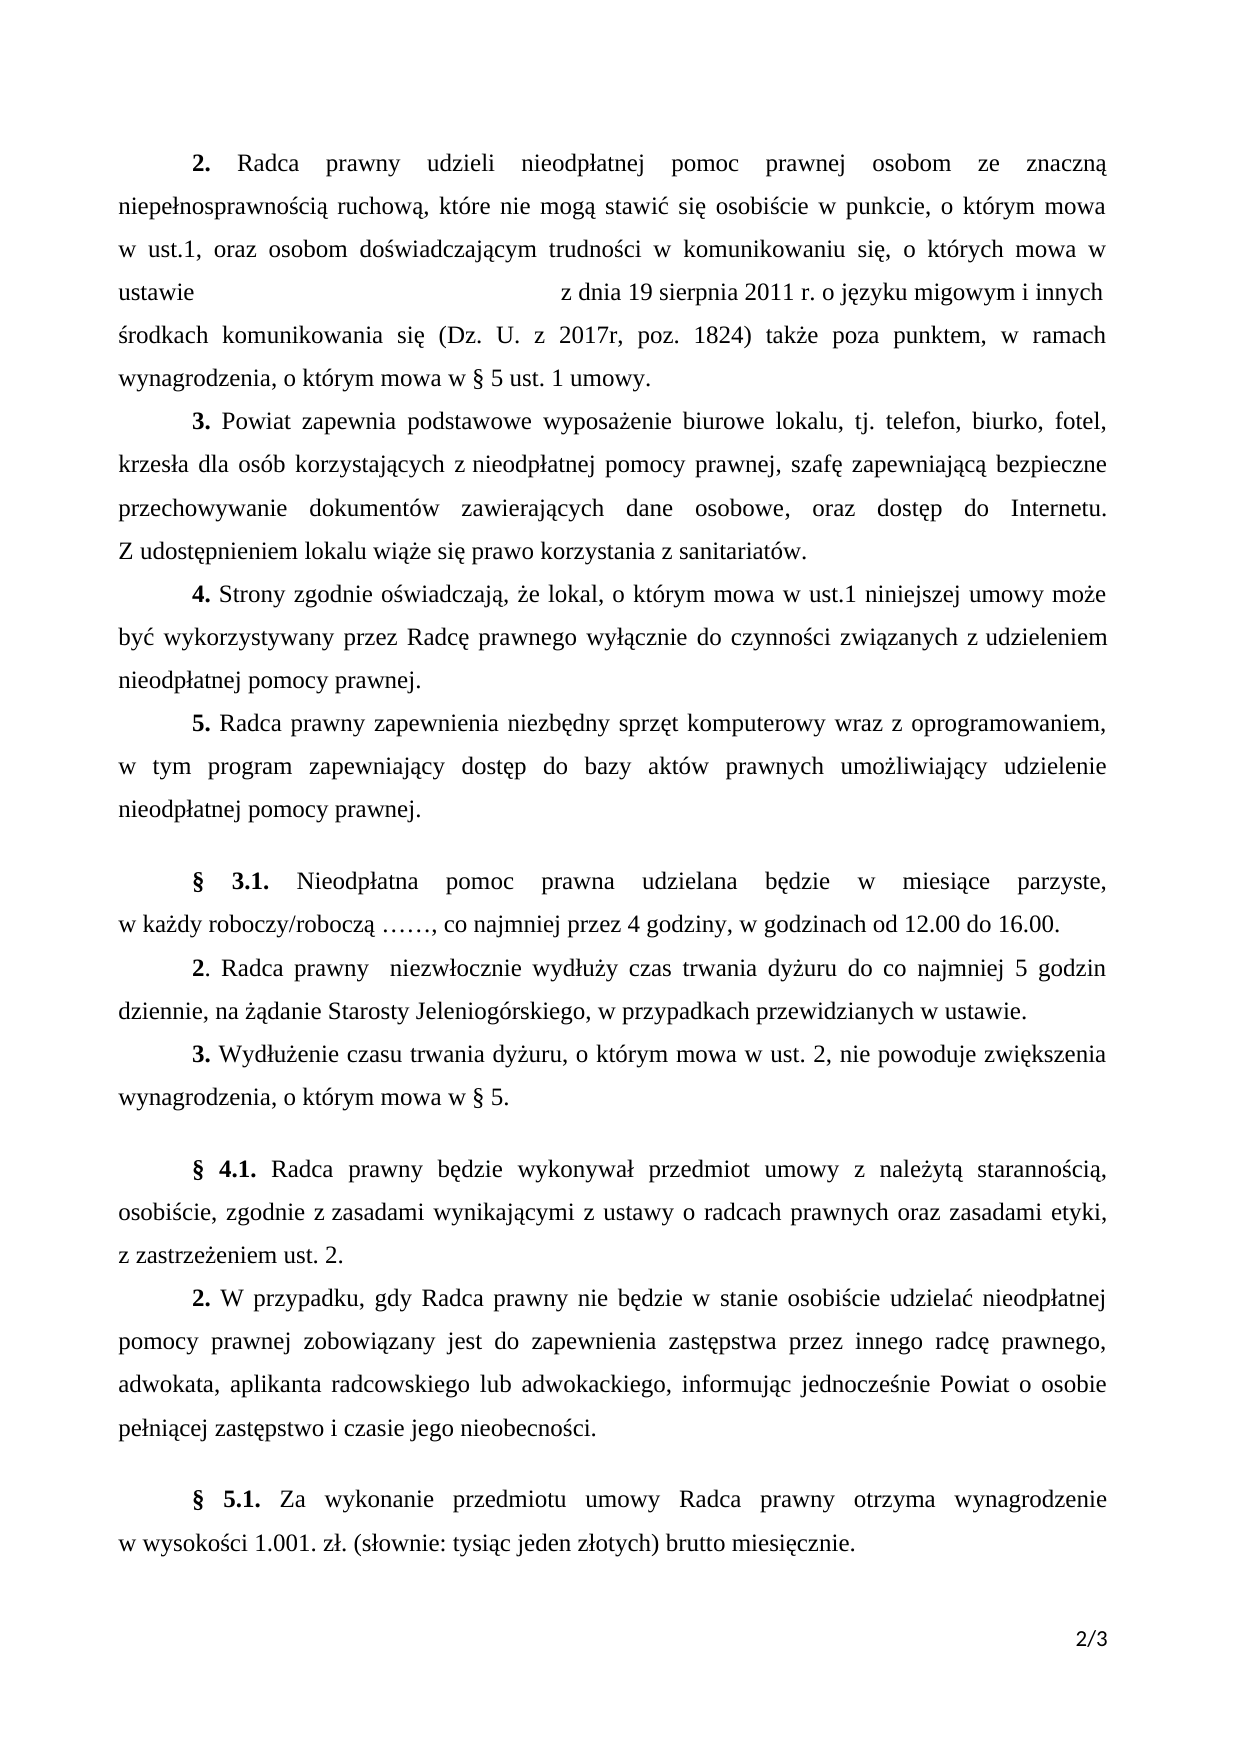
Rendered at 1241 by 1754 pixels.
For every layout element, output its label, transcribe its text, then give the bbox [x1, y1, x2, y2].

list 5. Radca prawny zapewnienia niezbędny sprzęt komputerowy wraz z oprogramowaniem, w tym program zapewniający dostęp do bazy aktów prawnych umożliwiający udzielenie nieodpłatnej pomocy prawnej. [118, 708, 1107, 823]
list 3. Powiat zapewnia podstawowe wyposażenie biurowe lokalu, tj. telefon, biurko, fotel, krzesła dla osób korzystających z nieodpłatnej pomocy prawnej, szafę zapewniającą bezpieczne przechowywanie dokumentów zawierających dane osobowe, oraz dostęp do Internetu. Z udostępnieniem lokalu wiąże się prawo korzystania z sanitariatów. [118, 406, 1107, 564]
list § 3.1. Nieodpłatna pomoc prawna udzielana będzie w miesiące parzyste, w każdy roboczy/roboczą ……, co najmniej przez 4 godziny, w godzinach od 12.00 do 16.00. [118, 866, 1107, 938]
list 2. W przypadku, gdy Radca prawny nie będzie w stanie osobiście udzielać nieodpłatnej pomocy prawnej zobowiązany jest do zapewnienia zastępstwa przez innego radcę prawnego, adwokata, aplikanta radcowskiego lub adwokackiego, informując jednocześnie Powiat o osobie pełniącej zastępstwo i czasie jego nieobecności. [118, 1283, 1107, 1441]
list § 5.1. Za wykonanie przedmiotu umowy Radca prawny otrzyma wynagrodzenie w wysokości 1.001. zł. (słownie: tysiąc jeden złotych) brutto miesięcznie. [118, 1484, 1107, 1556]
list 3. Wydłużenie czasu trwania dyżuru, o którym mowa w ust. 2, nie powoduje zwiększenia wynagrodzenia, o którym mowa w § 5. [118, 1039, 1107, 1111]
list 4. Strony zgodnie oświadczają, że lokal, o którym mowa w ust.1 niniejszej umowy może być wykorzystywany przez Radcę prawnego wyłącznie do czynności związanych z udzieleniem nieodpłatnej pomocy prawnej. [118, 579, 1107, 694]
list § 4.1. Radca prawny będzie wykonywał przedmiot umowy z należytą starannością, osobiście, zgodnie z zasadami wynikającymi z ustawy o radcach prawnych oraz zasadami etyki, z zastrzeżeniem ust. 2. [118, 1154, 1107, 1269]
list 2. Radca prawny udzieli nieodpłatnej pomoc prawnej osobom ze znaczną niepełnosprawnością ruchową, które nie mogą stawić się osobiście w punkcie, o którym mowa w ust.1, oraz osobom doświadczającym trudności w komunikowaniu się, o których mowa w ustawie z dnia 19 sierpnia 2011 r. o języku migowym i innych środkach komunikowania się (Dz. U. z 2017r, poz. 1824) także poza punktem, w ramach wynagrodzenia, o którym mowa w § 5 ust. 1 umowy. [118, 148, 1107, 392]
list 2. Radca prawny niezwłocznie wydłuży czas trwania dyżuru do co najmniej 5 godzin dziennie, na żądanie Starosty Jeleniogórskiego, w przypadkach przewidzianych w ustawie. [118, 953, 1107, 1024]
